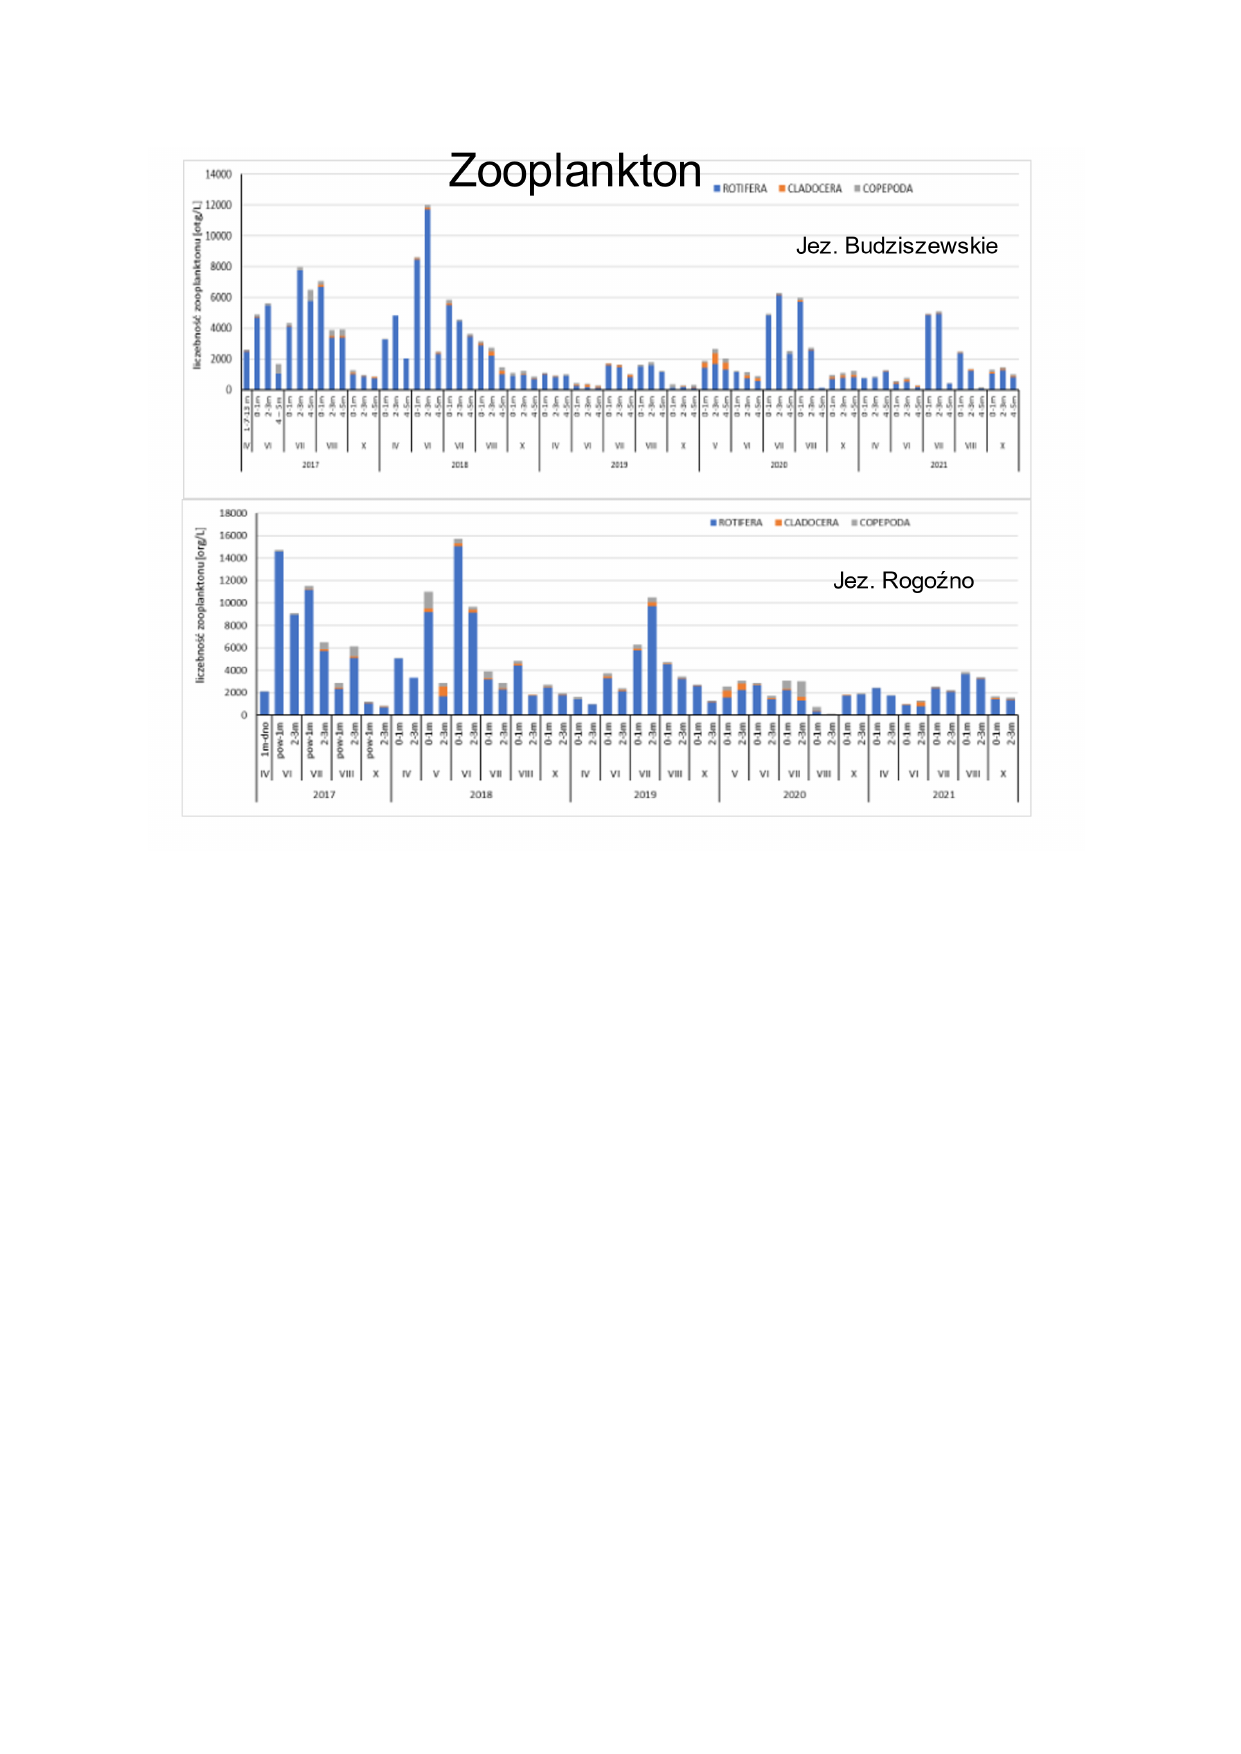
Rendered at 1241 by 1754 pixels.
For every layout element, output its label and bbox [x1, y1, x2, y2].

picture [147, 147, 1085, 851]
